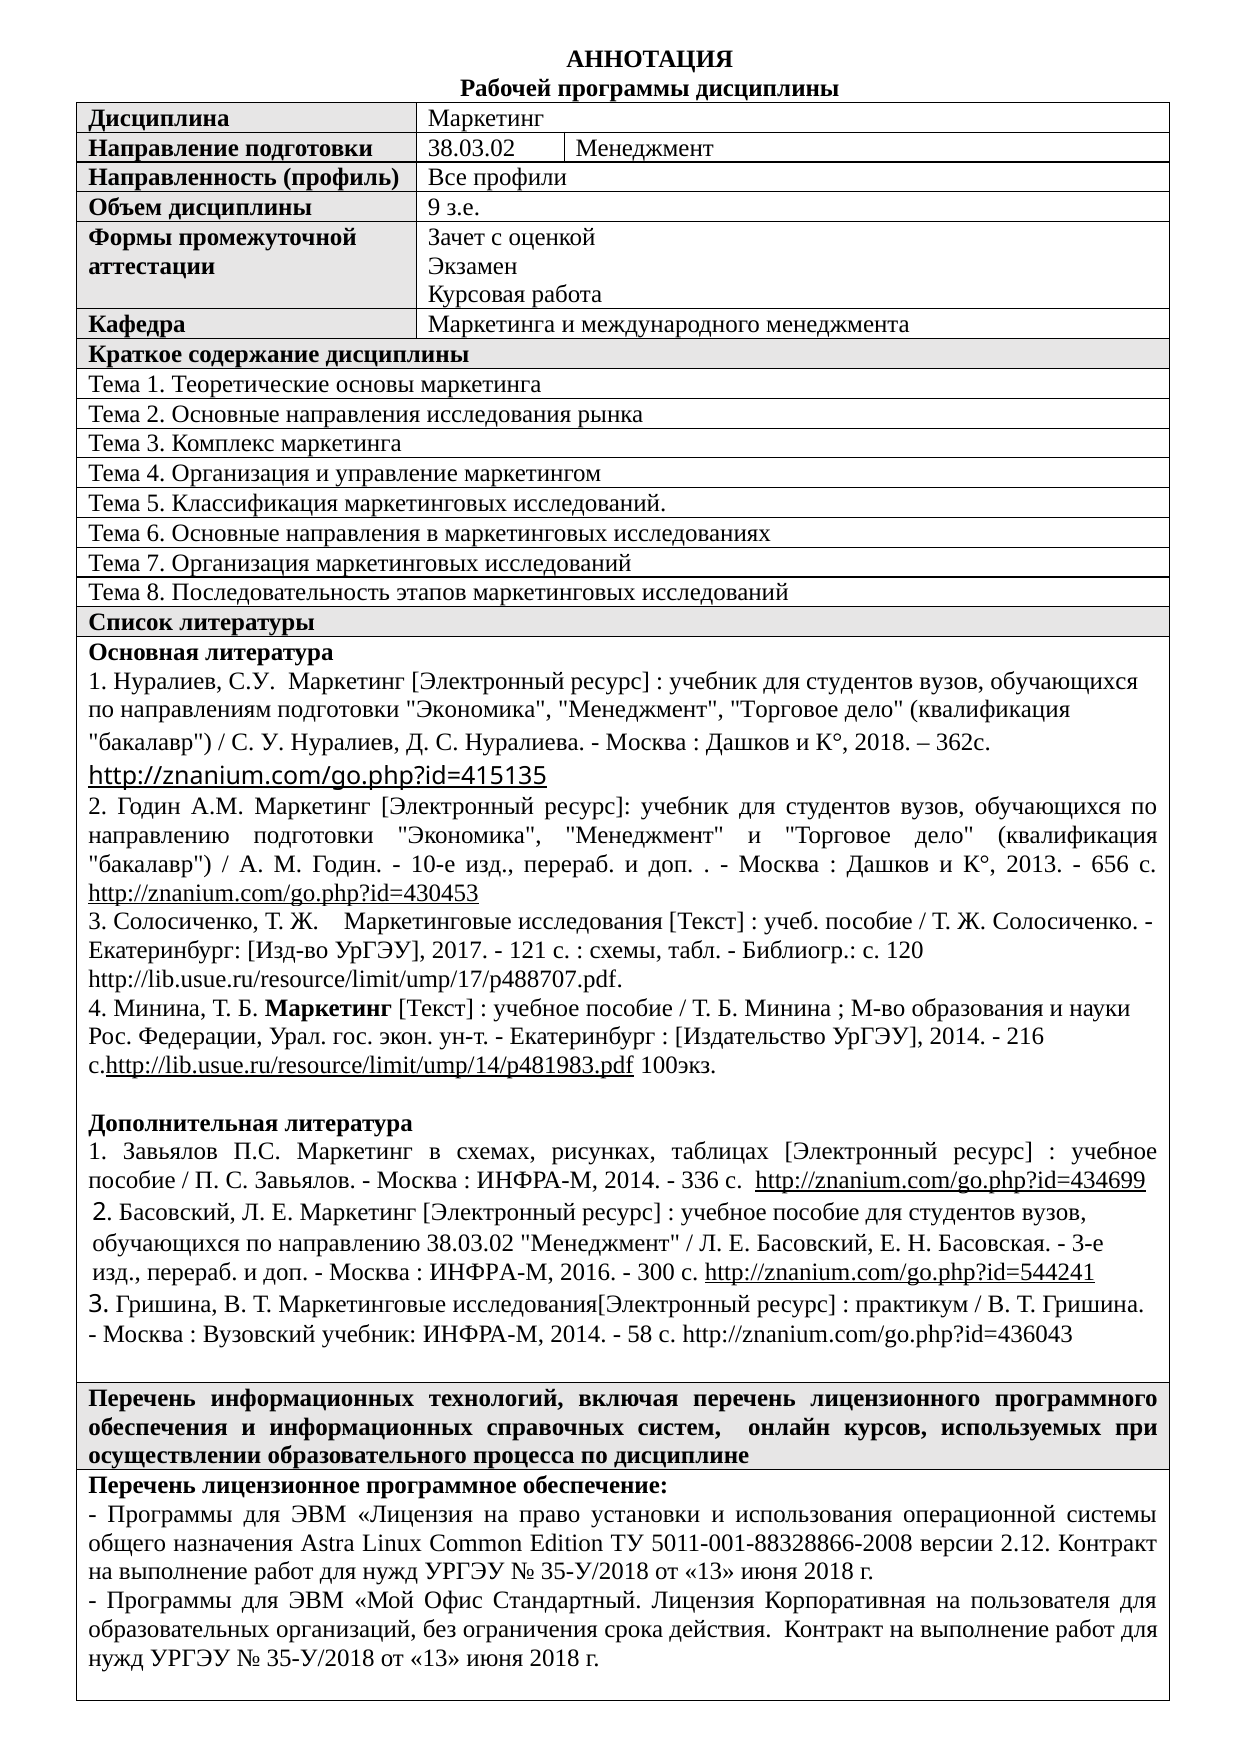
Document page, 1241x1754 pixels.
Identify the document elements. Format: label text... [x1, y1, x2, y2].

table_cell Тема 7. Организация маркетинговых исследований [77, 548, 1169, 576]
table_cell Тема 3. Комплекс маркетинга [77, 429, 1169, 457]
table_cell Тема 5. Классификация маркетинговых исследований. [77, 488, 1169, 517]
table_cell 9 з.е. [417, 192, 1169, 221]
table_cell 38.03.02 [417, 133, 564, 161]
table_cell Формы промежуточной аттестации [77, 222, 416, 308]
table_cell Направление подготовки [77, 133, 416, 161]
table_cell Направленность (профиль) [77, 163, 416, 191]
table_cell Маркетинга и международного менеджмента [417, 309, 1169, 338]
table_header Маркетинг [417, 103, 1169, 132]
table_cell Тема 8. Последовательность этапов маркетинговых исследований [77, 578, 1169, 606]
table_cell Тема 4. Организация и управление маркетингом [77, 458, 1169, 487]
table_cell Все профили [417, 163, 1169, 191]
table_cell Кафедра [77, 309, 416, 338]
table_cell Краткое содержание дисциплины [77, 339, 1169, 368]
table_cell Тема 2. Основные направления исследования рынка [77, 399, 1169, 427]
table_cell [77, 1470, 1169, 1700]
table_cell Основная литература 1. Нуралиев, С.У. Маркетинг [Электронный ресурс] : учебник для студентов вузов, обучающихся по направлениям подготовки "Экономика", "Менеджмент", "Торговое дело" (квалификация "бакалавр") / С. У. Нуралиев, Д. С. Нуралиева. - Москва : Дашков и К°, 2018. – 362с. http://znanium.com/go.php?id=415135 2. Годин А.М. Маркетинг [Электронный ресурс]: учебник для студентов вузов, обучающихся по направлению подготовки "Экономика", "Менеджмент" и "Торговое дело" (квалификация "бакалавр") / А. М. Годин. - 10-е изд., перераб. и доп. . - Москва : Дашков и К°, 2013. - 656 с. http://znanium.com/go.php?id=430453 3. Солосиченко, Т. Ж. Маркетинговые исследования [Текст] : учеб. пособие / Т. Ж. Солосиченко. - Екатеринбург: [Изд-во УрГЭУ], 2017. - 121 с. : схемы, табл. - Библиогр.: с. 120 http://lib.usue.ru/resource/limit/ump/17/p488707.pdf. 4. Минина, Т. Б. Маркетинг [Текст] : учебное пособие / Т. Б. Минина ; М-во образования и науки Рос. Федерации, Урал. гос. экон. ун-т. - Екатеринбург : [Издательство УрГЭУ], 2014. - 216 с.http://lib.usue.ru/resource/limit/ump/14/p481983.pdf 100экз. Дополнительная литература 1. Завьялов П.С. Маркетинг в схемах, рисунках, таблицах [Электронный ресурс] : учебное пособие / П. С. Завьялов. - Москва : ИНФРА-М, 2014. - 336 с. http://znanium.com/go.php?id=434699 2. Басовский, Л. Е. Маркетинг [Электронный ресурс] : учебное пособие для студентов вузов, обучающихся по направлению 38.03.02 "Менеджмент" / Л. Е. Басовский, Е. Н. Басовская. - 3-е изд., перераб. и доп. - Москва : ИНФРА-М, 2016. - 300 с. http://znanium.com/go.php?id=544241 3. Гришина, В. Т. Маркетинговые исследования[Электронный ресурс] : практикум / В. Т. Гришина. - Москва : Вузовский учебник: ИНФРА-М, 2014. - 58 с. http://znanium.com/go.php?id=436043 [77, 637, 1169, 1382]
table_header Дисциплина [77, 103, 416, 132]
table_cell Тема 6. Основные направления в маркетинговых исследованиях [77, 518, 1169, 547]
table_cell Менеджмент [565, 133, 1169, 161]
table_cell Перечень информационных технологий, включая перечень лицензионного программного обеспечения и информационных справочных систем, онлайн курсов, используемых при осуществлении образовательного процесса по дисциплине [77, 1383, 1169, 1469]
table_cell Список литературы [77, 607, 1169, 636]
text АННОТАЦИЯ [118, 44, 1181, 73]
table_cell Тема 1. Теоретические основы маркетинга [77, 369, 1169, 398]
text Рабочей программы дисциплины [118, 73, 1181, 102]
table_cell Объем дисциплины [77, 192, 416, 221]
table_cell Зачет с оценкой Экзамен Курсовая работа [417, 222, 1169, 308]
